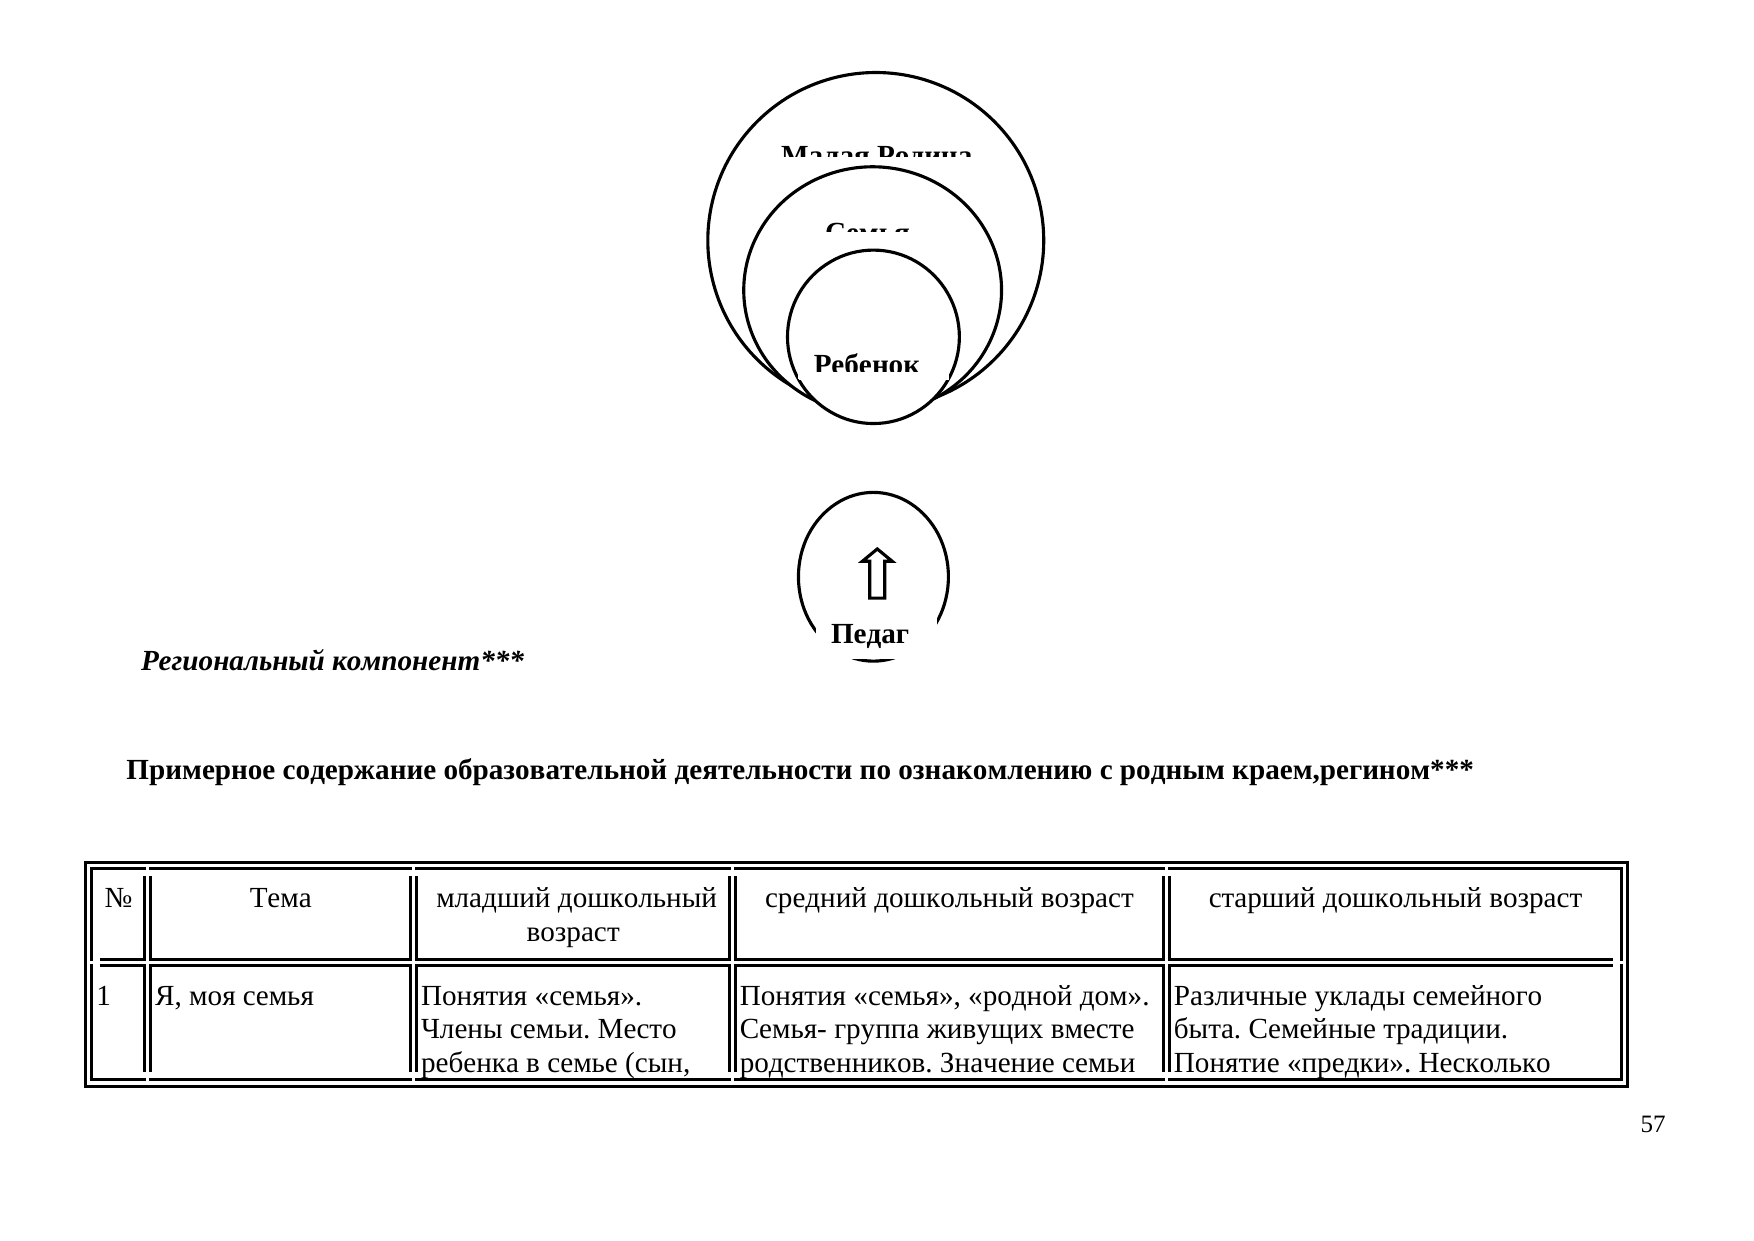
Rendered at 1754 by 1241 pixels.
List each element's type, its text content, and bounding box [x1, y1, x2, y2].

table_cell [1166, 958, 1624, 1078]
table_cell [414, 958, 732, 1078]
table_header средний дошкольный возраст [732, 864, 1166, 958]
table_header Тема [148, 864, 413, 958]
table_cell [732, 958, 1166, 1078]
table_cell 1 [89, 958, 148, 1078]
text Примерное содержание образовательной деятельности по ознакомлению с родным краем,регином*** [89, 752, 1665, 785]
table_cell Я, моя семья [148, 958, 413, 1078]
table_header младший дошкольный возраст [414, 864, 732, 958]
table_header № [89, 864, 148, 958]
table_header старший дошкольный возраст [1166, 864, 1624, 958]
text Региональный компонент*** [89, 643, 1665, 677]
